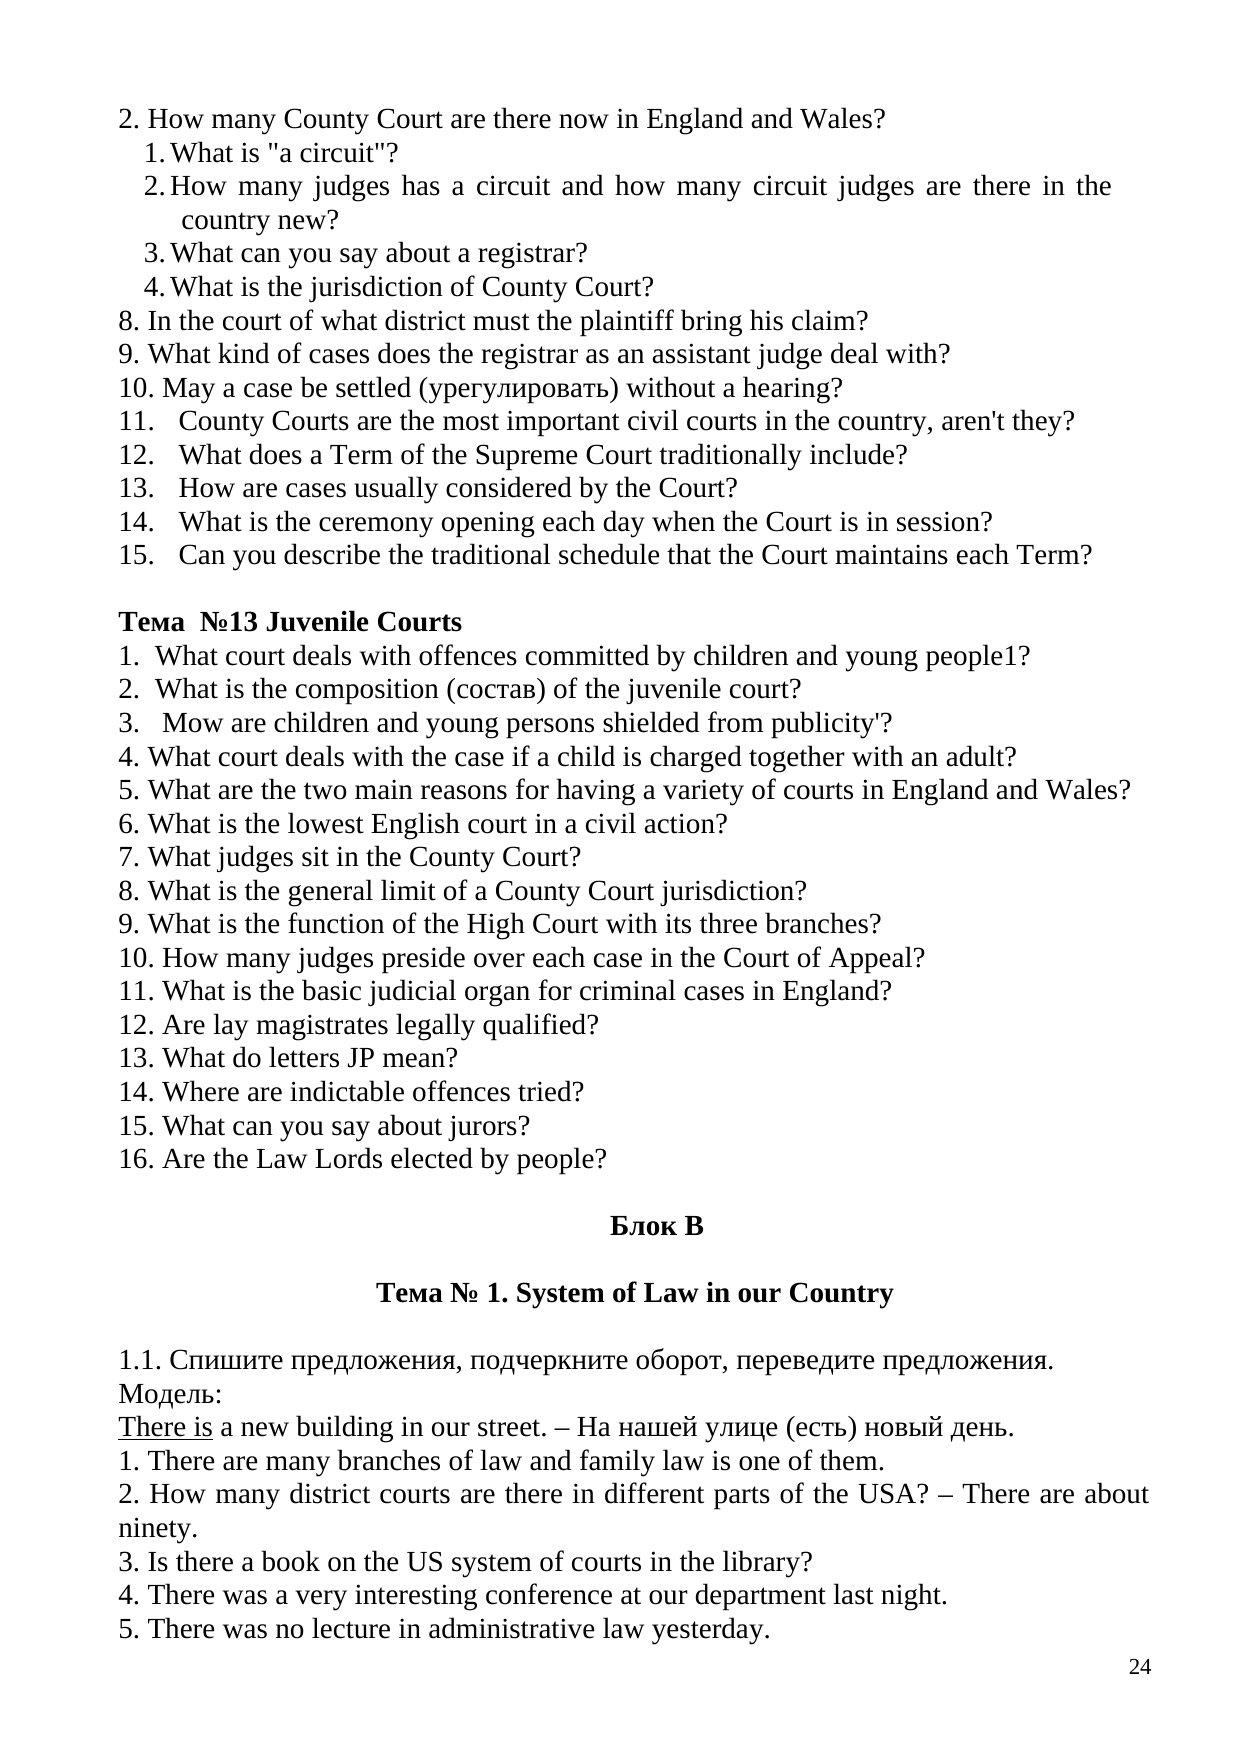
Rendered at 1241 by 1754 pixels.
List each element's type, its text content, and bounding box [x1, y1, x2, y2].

text 3. Is there a book on the US system of courts in the library? [118, 1544, 1151, 1577]
text 2. What is the composition (состав) of the juvenile court? [118, 672, 1151, 705]
list How many judges has a circuit and how many circuit judges are there in the country new? [144, 168, 1114, 236]
text 15. What can you say about jurors? [118, 1108, 1151, 1141]
list County Courts are the most important civil courts in the country, aren't they? [118, 403, 1151, 437]
list What does a Term of the Supreme Court traditionally include? [118, 437, 1151, 470]
text 5. What are the two main reasons for having a variety of courts in England and Wales? [118, 772, 1151, 806]
text 14. Where are indictable offences tried? [118, 1074, 1151, 1108]
text 4. There was a very interesting conference at our department last night. [118, 1577, 1151, 1611]
text Модель: [118, 1376, 1151, 1409]
text 7. What judges sit in the County Court? [118, 839, 1151, 873]
text 10. May a case be settled (урегулировать) without a hearing? [118, 370, 1151, 403]
text Блок B [118, 1208, 1151, 1242]
list Can you describe the traditional schedule that the Court maintains each Term? [118, 537, 1151, 571]
text 12. Are lay magistrates legally qualified? [118, 1007, 1151, 1041]
list What can you say about a registrar? [144, 236, 1151, 269]
text 1.1. Спишите предложения, подчеркните оборот, переведите предложения. [118, 1342, 1151, 1376]
text 11. What is the basic judicial organ for criminal cases in England? [118, 973, 1151, 1007]
text 3. Mow are children and young persons shielded from publicity'? [118, 705, 1151, 739]
list What is "a circuit"? [144, 135, 1151, 168]
text 4. What court deals with the case if a child is charged together with an adult? [118, 739, 1151, 772]
text 8. What is the general limit of a County Court jurisdiction? [118, 873, 1151, 906]
text 2. How many County Court are there now in England and Wales? [118, 101, 1151, 135]
text 6. What is the lowest English court in a civil action? [118, 806, 1151, 839]
text Тема №13 Juvenile Courts [118, 604, 1151, 638]
text There is a new building in our street. – На нашей улице (есть) новый день. [118, 1409, 1151, 1443]
text 16. Are the Law Lords elected by people? [118, 1141, 1151, 1175]
text Тема № 1. System of Law in our Country [118, 1275, 1151, 1309]
text 13. What do letters JP mean? [118, 1041, 1151, 1074]
text 9. What is the function of the High Court with its three branches? [118, 906, 1151, 940]
list What is the ceremony opening each day when the Court is in session? [118, 504, 1151, 537]
text 2. How many district courts are there in different parts of the USA? – There are about ninety. [118, 1477, 1151, 1544]
text 8. In the court of what district must the plaintiff bring his claim? 9. What kind of cases does the registrar as an assistant judge deal with? [118, 303, 1151, 370]
list What is the jurisdiction of County Court? [144, 269, 1151, 303]
text 10. How many judges preside over each case in the Court of Appeal? [118, 940, 1151, 973]
text 1. There are many branches of law and family law is one of them. [118, 1443, 1151, 1477]
text 1. What court deals with offences committed by children and young people1? [118, 638, 1151, 672]
text 5. There was no lecture in administrative law yesterday. [118, 1611, 1151, 1644]
list How are cases usually considered by the Court? [118, 470, 1151, 504]
